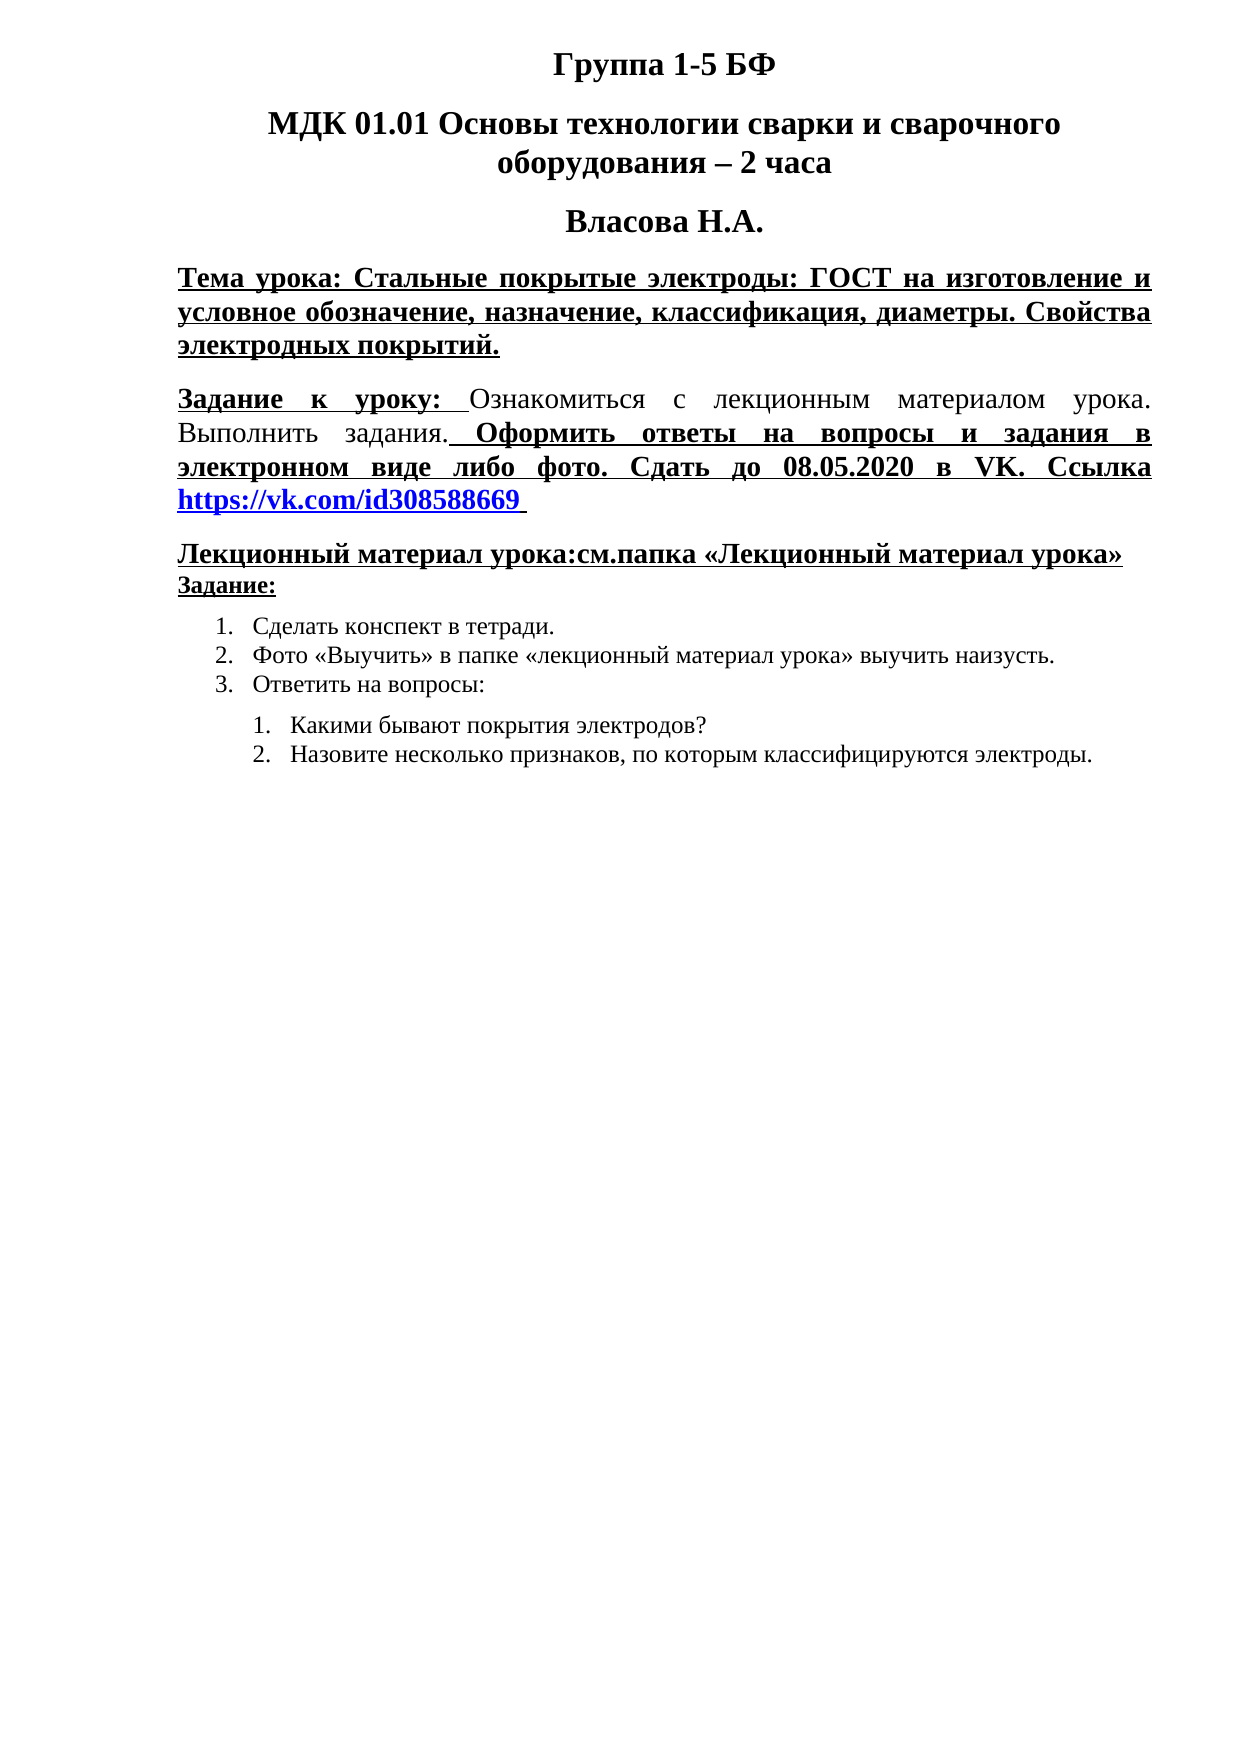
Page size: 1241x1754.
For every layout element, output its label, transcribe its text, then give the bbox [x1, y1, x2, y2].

list Ответить на вопросы: [215, 669, 1152, 698]
list Какими бывают покрытия электродов? [252, 710, 1152, 739]
text Лекционный материал урока:см.папка «Лекционный материал урока» [177, 537, 1152, 570]
text Задание к уроку: Ознакомиться с лекционным материалом урока. Выполнить задания. Оформить ответы на вопросы и задания в электронном виде либо фото. Сдать до 08.05.2020 в VK. Ссылка https://vk.com/id308588669 [177, 382, 1152, 478]
text Тема урока: Стальные покрытые электроды: ГОСТ на изготовление и условное обозначение, назначение, классификация, диаметры. Свойства электродных покрытий. [177, 260, 1152, 289]
text Задание к уроку: Ознакомиться с лекционным материалом урока. Выполнить задания. Оформить ответы на вопросы и задания в электронном виде либо фото. Сдать до 08.05.2020 в VK. Ссылка https://vk.com/id308588669 [177, 479, 1152, 516]
text Задание: [177, 570, 1152, 599]
list Фото «Выучить» в папке «лекционный материал урока» выучить наизусть. [215, 640, 1152, 669]
text МДК 01.01 Основы технологии сварки и сварочного оборудования – 2 часа [177, 103, 1152, 180]
text Тема урока: Стальные покрытые электроды: ГОСТ на изготовление и условное обозначение, назначение, классификация, диаметры. Свойства электродных покрытий. [177, 290, 1152, 323]
list Назовите несколько признаков, по которым классифицируются электроды. [252, 739, 1152, 768]
text Группа 1-5 БФ [177, 44, 1152, 83]
text Власова Н.А. [177, 201, 1152, 239]
text Тема урока: Стальные покрытые электроды: ГОСТ на изготовление и условное обозначение, назначение, классификация, диаметры. Свойства электродных покрытий. [177, 324, 1152, 361]
list Сделать конспект в тетради. [215, 611, 1152, 640]
